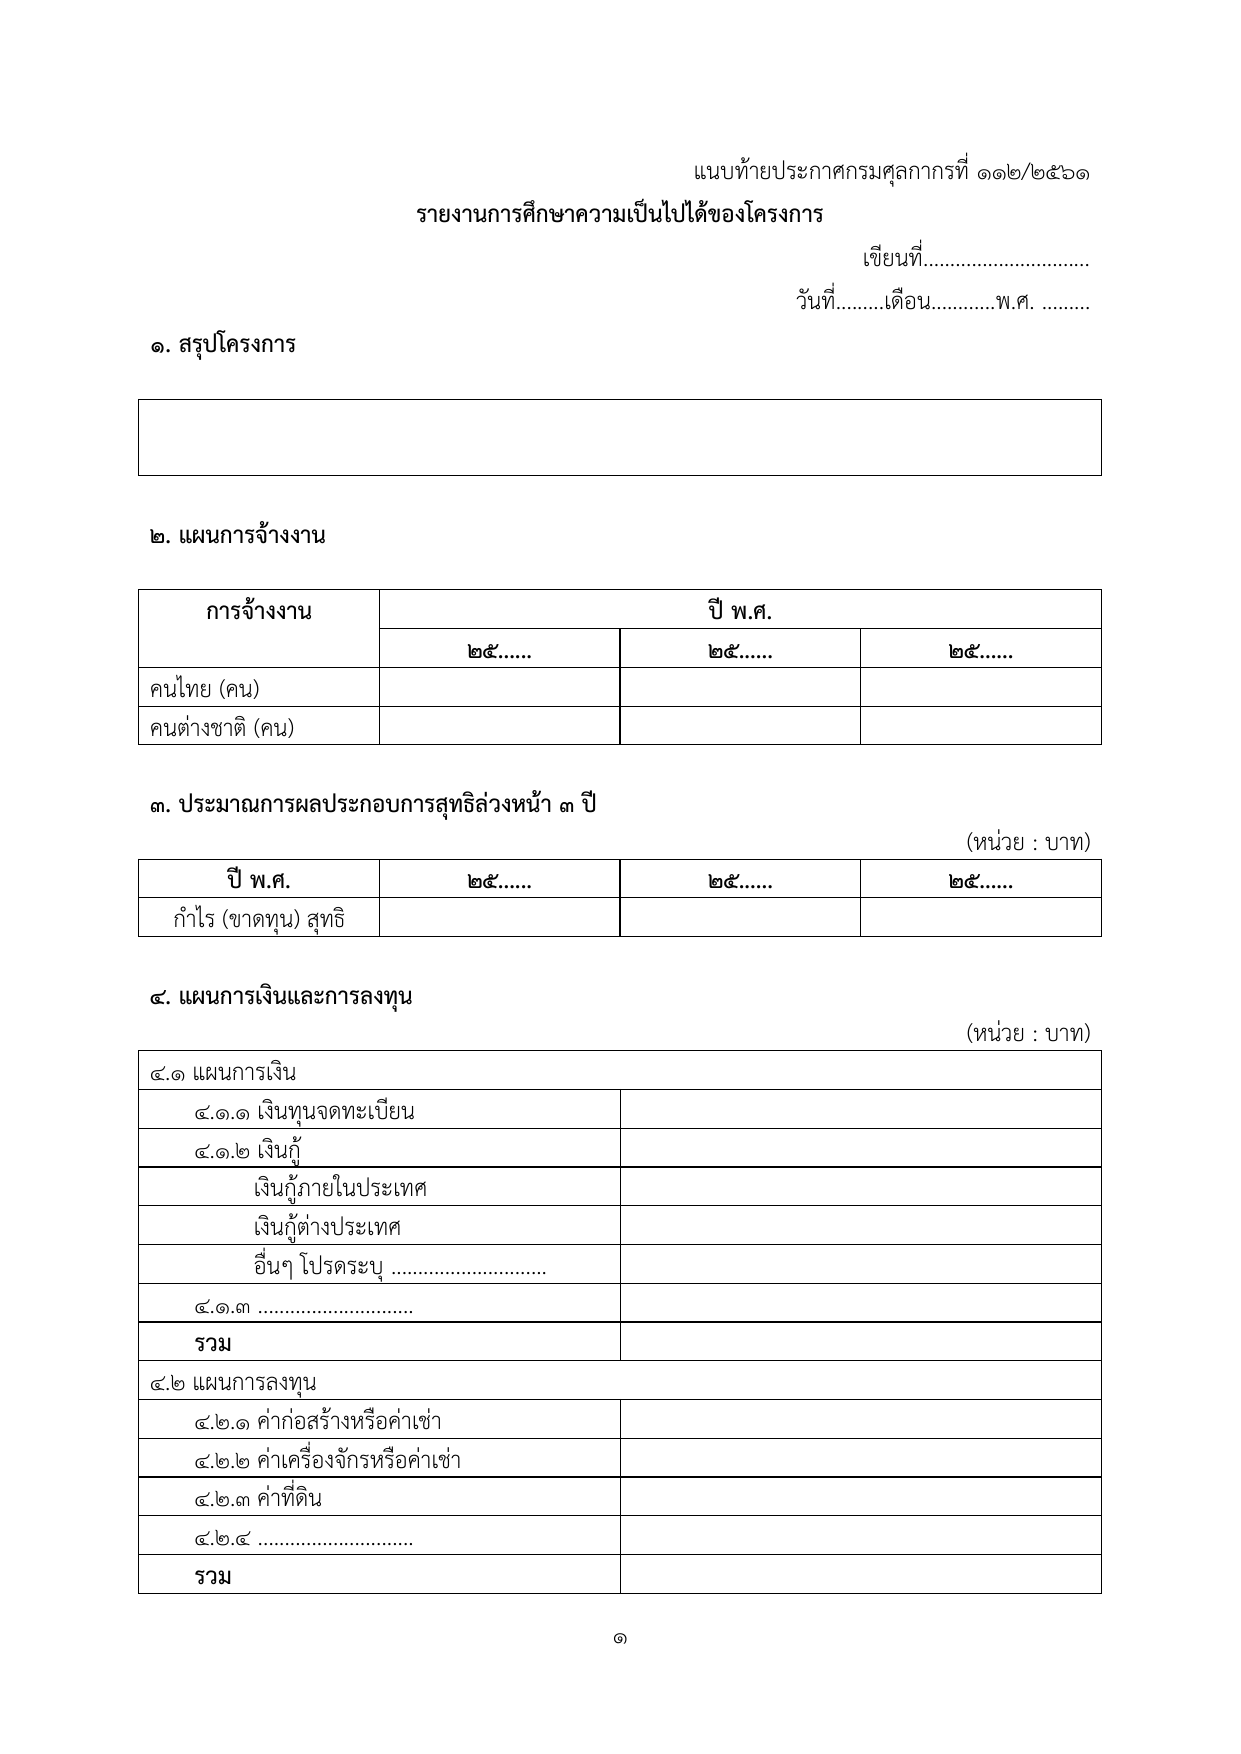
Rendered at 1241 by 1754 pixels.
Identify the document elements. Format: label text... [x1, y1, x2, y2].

table_cell [380, 898, 619, 936]
table_header ปี พ.ศ. [139, 860, 379, 897]
table_cell ๒๕...... [861, 629, 1101, 667]
text แนบท้ายประกาศกรมศุลกากรที่ 112/๒๕๖๑ [150, 150, 1090, 188]
table_cell [621, 1090, 1101, 1128]
table_cell [380, 668, 619, 706]
table_header ปี พ.ศ. [380, 590, 1101, 628]
table_cell [621, 1168, 1101, 1205]
table_cell รวม [139, 1555, 620, 1593]
text (หน่วย : บาท) [150, 1012, 1090, 1050]
table_cell [621, 898, 860, 936]
table_cell ๔.๒ แผนการลงทุน [139, 1361, 1101, 1399]
table_header ๒๕...... [380, 860, 619, 897]
table_cell ๔.๑.๒ เงินกู้ [139, 1129, 620, 1166]
table_cell ๔.๑.๑ เงินทุนจดทะเบียน [139, 1090, 620, 1128]
table_cell [621, 1129, 1101, 1166]
text ๓. ประมาณการผลประกอบการสุทธิล่วงหน้า ๓ ปี [150, 783, 1090, 821]
text รายงานการศึกษาความเป็นไปได้ของโครงการ [150, 193, 1090, 231]
text ๑. สรุปโครงการ [150, 323, 1090, 361]
table_cell [621, 1284, 1101, 1321]
text ๒. แผนการจ้างงาน [150, 514, 1090, 552]
table_cell [621, 707, 860, 744]
table_cell [861, 707, 1101, 744]
table_header [139, 400, 1101, 475]
table_cell กำไร (ขาดทุน) สุทธิ [139, 898, 379, 936]
table_cell [861, 668, 1101, 706]
table_header ๒๕...... [861, 860, 1101, 897]
table_cell [861, 898, 1101, 936]
table_cell [621, 668, 860, 706]
table_cell รวม [139, 1323, 620, 1360]
table_header การจ้างงาน [139, 590, 379, 667]
text ๔. แผนการเงินและการลงทุน [150, 975, 1090, 1012]
table_cell [621, 1439, 1101, 1476]
table_cell [380, 707, 619, 744]
table_cell [621, 1206, 1101, 1244]
table_header ๒๕...... [621, 860, 860, 897]
table_cell คนไทย (คน) [139, 668, 379, 706]
table_cell ๒๕...... [621, 629, 860, 667]
table_cell ๔.๒.๔ ............................. [139, 1516, 620, 1554]
table_cell เงินกู้ต่างประเทศ [139, 1206, 620, 1244]
table_cell ๔.๒.๓ ค่าที่ดิน [139, 1478, 620, 1515]
text (หน่วย : บาท) [150, 821, 1090, 858]
table_cell ๔.๒.๒ ค่าเครื่องจักรหรือค่าเช่า [139, 1439, 620, 1476]
table_cell อื่นๆ โปรดระบุ ............................. [139, 1245, 620, 1283]
table_cell [621, 1516, 1101, 1554]
table_cell [621, 1555, 1101, 1593]
table_cell [621, 1323, 1101, 1360]
table_cell คนต่างชาติ (คน) [139, 707, 379, 744]
table_cell [621, 1245, 1101, 1283]
table_cell ๔.๑.๓ ............................. [139, 1284, 620, 1321]
table_cell [621, 1400, 1101, 1438]
table_cell ๒๕...... [380, 629, 619, 667]
table_cell [621, 1478, 1101, 1515]
table_cell ๔.๒.๑ ค่าก่อสร้างหรือค่าเช่า [139, 1400, 620, 1438]
table_header ๔.๑ แผนการเงิน [139, 1051, 1101, 1089]
text เขียนที่............................... [150, 237, 1090, 274]
table_cell เงินกู้ภายในประเทศ [139, 1168, 620, 1205]
text วันที่.........เดือน............พ.ศ. ......... [150, 280, 1090, 318]
